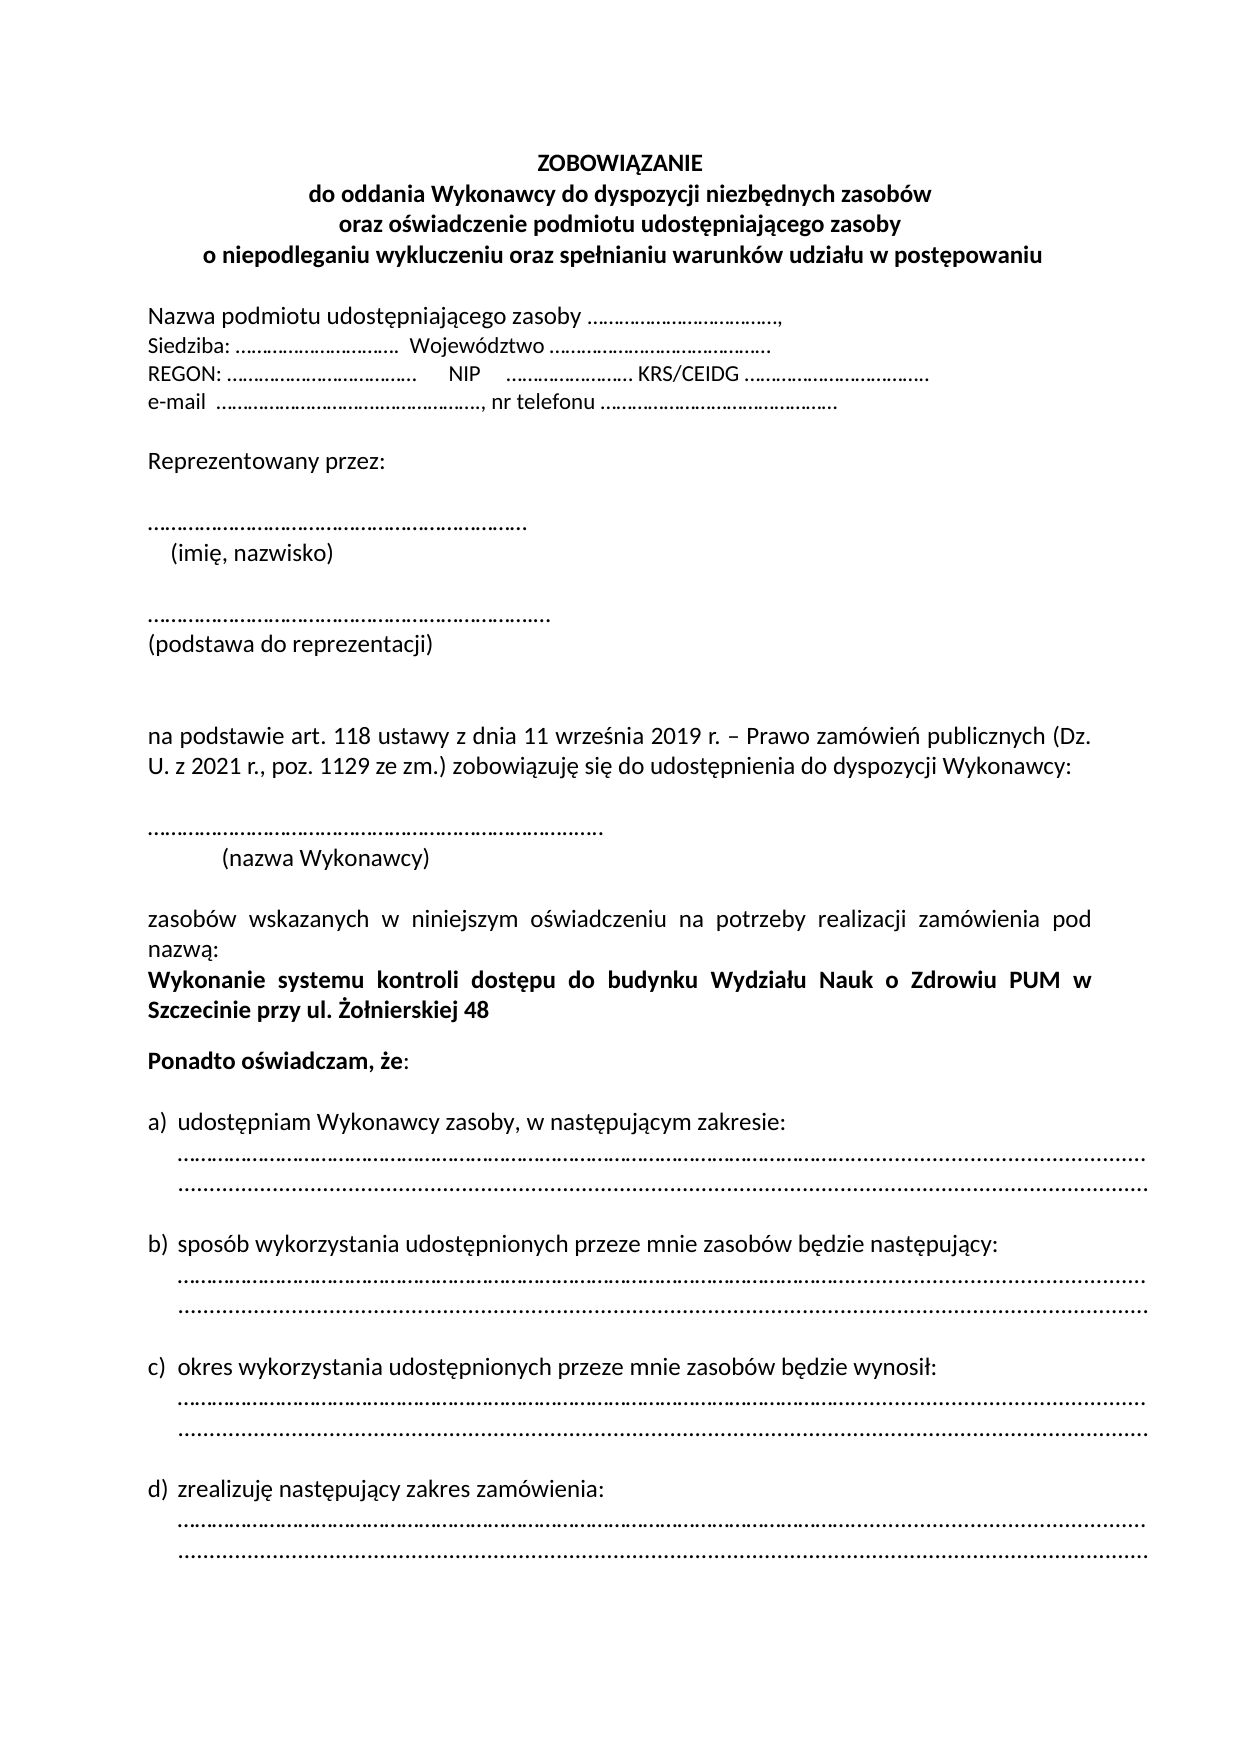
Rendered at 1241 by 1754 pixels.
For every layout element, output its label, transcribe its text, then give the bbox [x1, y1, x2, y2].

text (podstawa do reprezentacji) [148, 628, 1093, 659]
text do oddania Wykonawcy do dyspozycji niezbędnych zasobów [148, 178, 1093, 209]
text ZOBOWIĄZANIE [148, 148, 1093, 178]
text ………………………………………………………….… [148, 598, 1093, 628]
text na podstawie art. 118 ustawy z dnia 11 września 2019 r. – Prawo zamówień publicznych (Dz. U. z 2021 r., poz. 1129 ze zm.) zobowiązuję się do udostępnienia do dyspozycji Wykonawcy: [148, 720, 1093, 781]
text ………………………………………………………………..….. [148, 812, 1093, 842]
text o niepodleganiu wykluczeniu oraz spełnianiu warunków udziału w postępowaniu [148, 239, 1093, 270]
text REGON: ……………………………… NIP …………………… KRS/CEIDG …………………………….. [148, 359, 1093, 387]
list zrealizuję następujący zakres zamówienia: [148, 1473, 1152, 1503]
text Siedziba: …………………………. Województwo …………………………………… [148, 331, 1093, 359]
text oraz oświadczenie podmiotu udostępniającego zasoby [148, 209, 1093, 239]
list okres wykorzystania udostępnionych przeze mnie zasobów będzie wynosił: [148, 1351, 1152, 1381]
text e-mail ………………………….………………., nr telefonu ……………………………………… [148, 387, 1093, 415]
text Wykonanie systemu kontroli dostępu do budynku Wydziału Nauk o Zdrowiu PUM w Szczecinie przy ul. Żołnierskiej 48 [148, 964, 1093, 1025]
text ………………………………………………………………………………………………………......................................................................................................................................................................................................... [177, 1259, 1152, 1320]
text zasobów wskazanych w niniejszym oświadczeniu na potrzeby realizacji zamówienia pod nazwą: [148, 903, 1093, 964]
text (nazwa Wykonawcy) [148, 842, 1093, 873]
text ………………………………………………………………………………………………………......................................................................................................................................................................................................... [177, 1137, 1152, 1198]
list udostępniam Wykonawcy zasoby, w następującym zakresie: [148, 1107, 1152, 1137]
text ………………………………………………………… [148, 506, 1093, 537]
text ………………………………………………………………………………………………………......................................................................................................................................................................................................... [177, 1381, 1152, 1442]
text Nazwa podmiotu udostępniającego zasoby ………………………………, [148, 300, 1093, 331]
text Reprezentowany przez: [148, 445, 1093, 476]
text Ponadto oświadczam, że: [148, 1046, 1063, 1076]
text ………………………………………………………………………………………………………......................................................................................................................................................................................................... [177, 1503, 1152, 1564]
list sposób wykorzystania udostępnionych przeze mnie zasobów będzie następujący: [148, 1229, 1152, 1259]
text (imię, nazwisko) [148, 537, 1093, 567]
